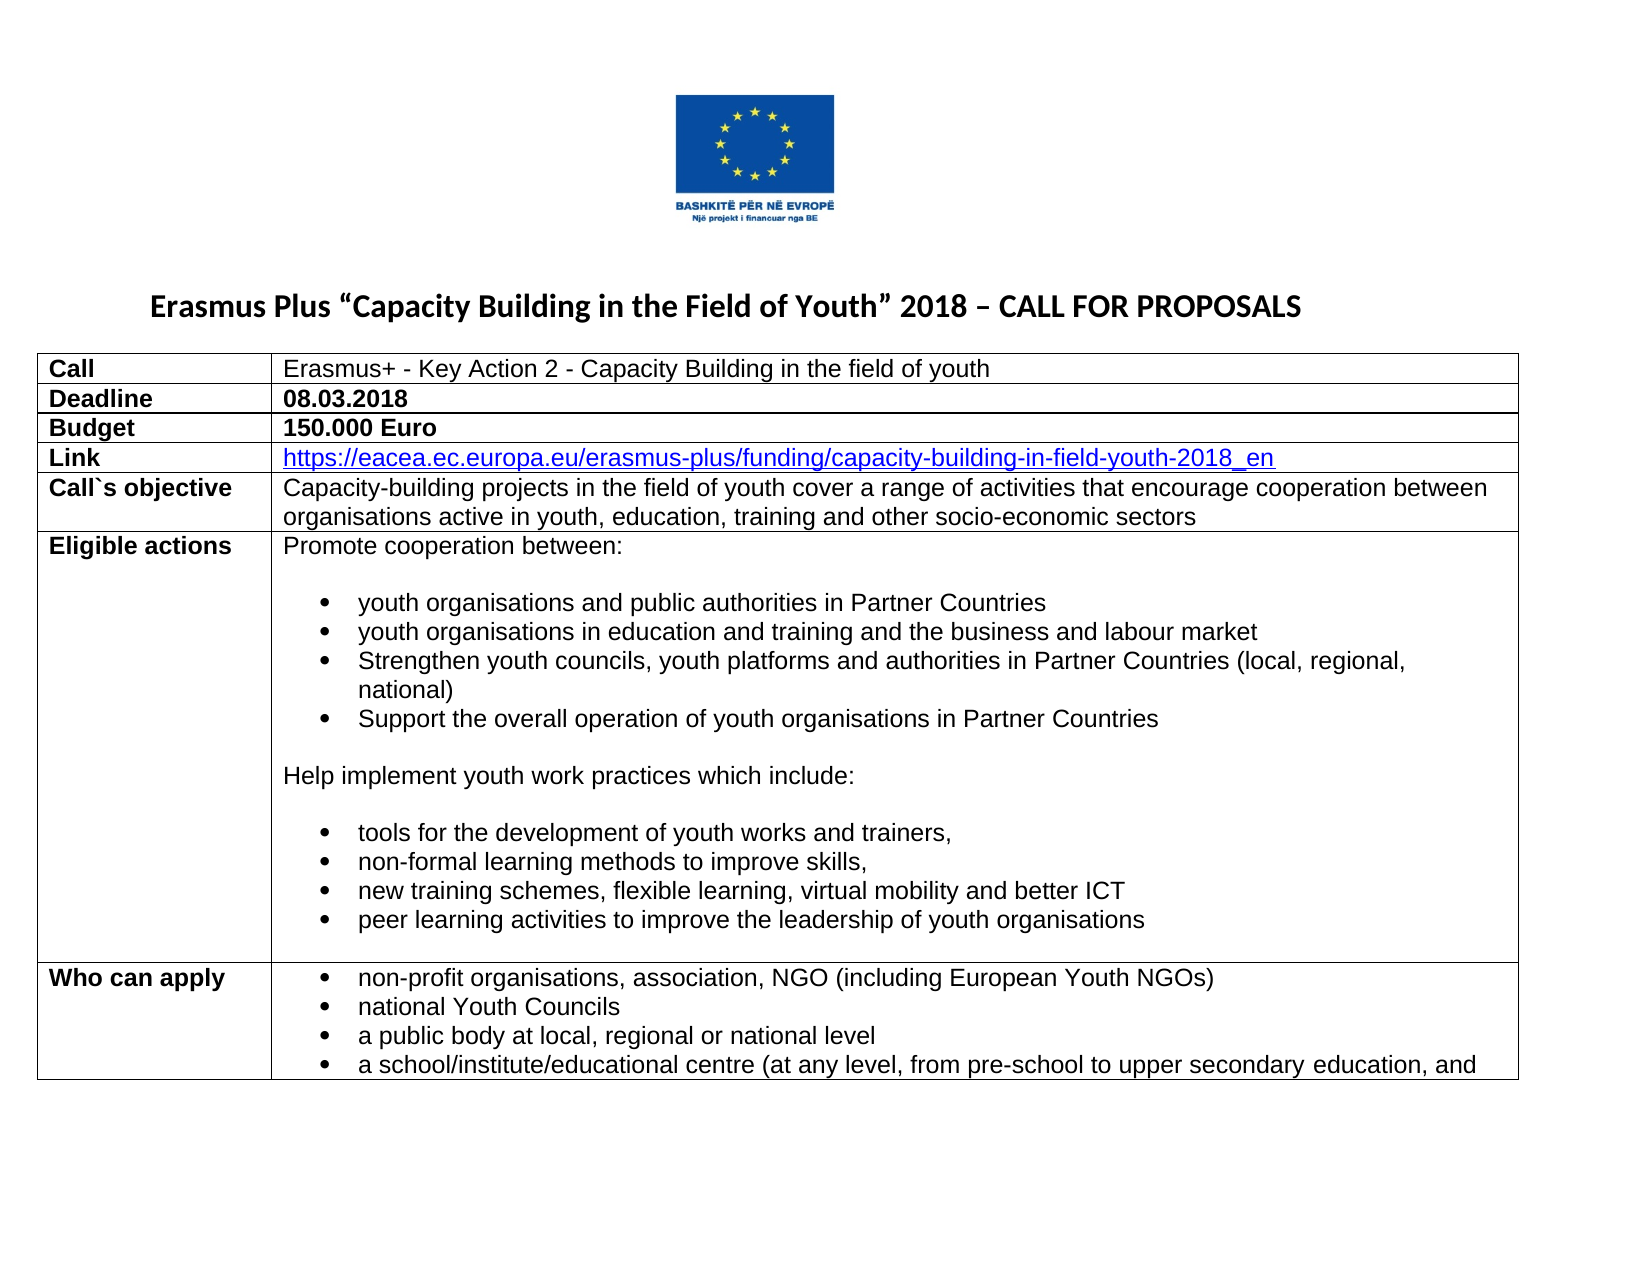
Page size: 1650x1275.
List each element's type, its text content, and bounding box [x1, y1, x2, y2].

table_header Call [38, 354, 271, 383]
table_cell Eligible actions [38, 532, 271, 962]
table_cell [272, 963, 1518, 1079]
table_cell Call`s objective [38, 473, 271, 531]
table_header Erasmus+ - Key Action 2 - Capacity Building in the field of youth [272, 354, 1518, 383]
table_cell Deadline [38, 384, 271, 412]
table_cell https://eacea.ec.europa.eu/erasmus-plus/funding/capacity-building-in-field-youth-2018_en [272, 443, 1518, 472]
table_cell Who can apply [38, 963, 271, 1079]
table_cell Budget [38, 414, 271, 442]
table_cell 08.03.2018 [272, 384, 1518, 412]
table_cell Promote cooperation between: youth organisations and public authorities in Partner Countries youth organisations in education and training and the business and labour market Strengthen youth councils, youth platforms and authorities in Partner Countries (local, regional, national) Support the overall operation of youth organisations in Partner Countries Help implement youth work practices which include: tools for the development of youth works and trainers, non-formal learning methods to improve skills, new training schemes, flexible learning, virtual mobility and better ICT peer learning activities to improve the leadership of youth organisations [272, 532, 1518, 962]
table_cell 150.000 Euro [272, 414, 1518, 442]
text Erasmus Plus “Capacity Building in the Field of Youth” 2018 – CALL FOR PROPOSALS [150, 285, 1500, 326]
picture [587, 52, 909, 264]
table_cell Link [38, 443, 271, 472]
table_cell Capacity-building projects in the field of youth cover a range of activities that encourage cooperation between organisations active in youth, education, training and other socio-economic sectors [272, 473, 1518, 531]
